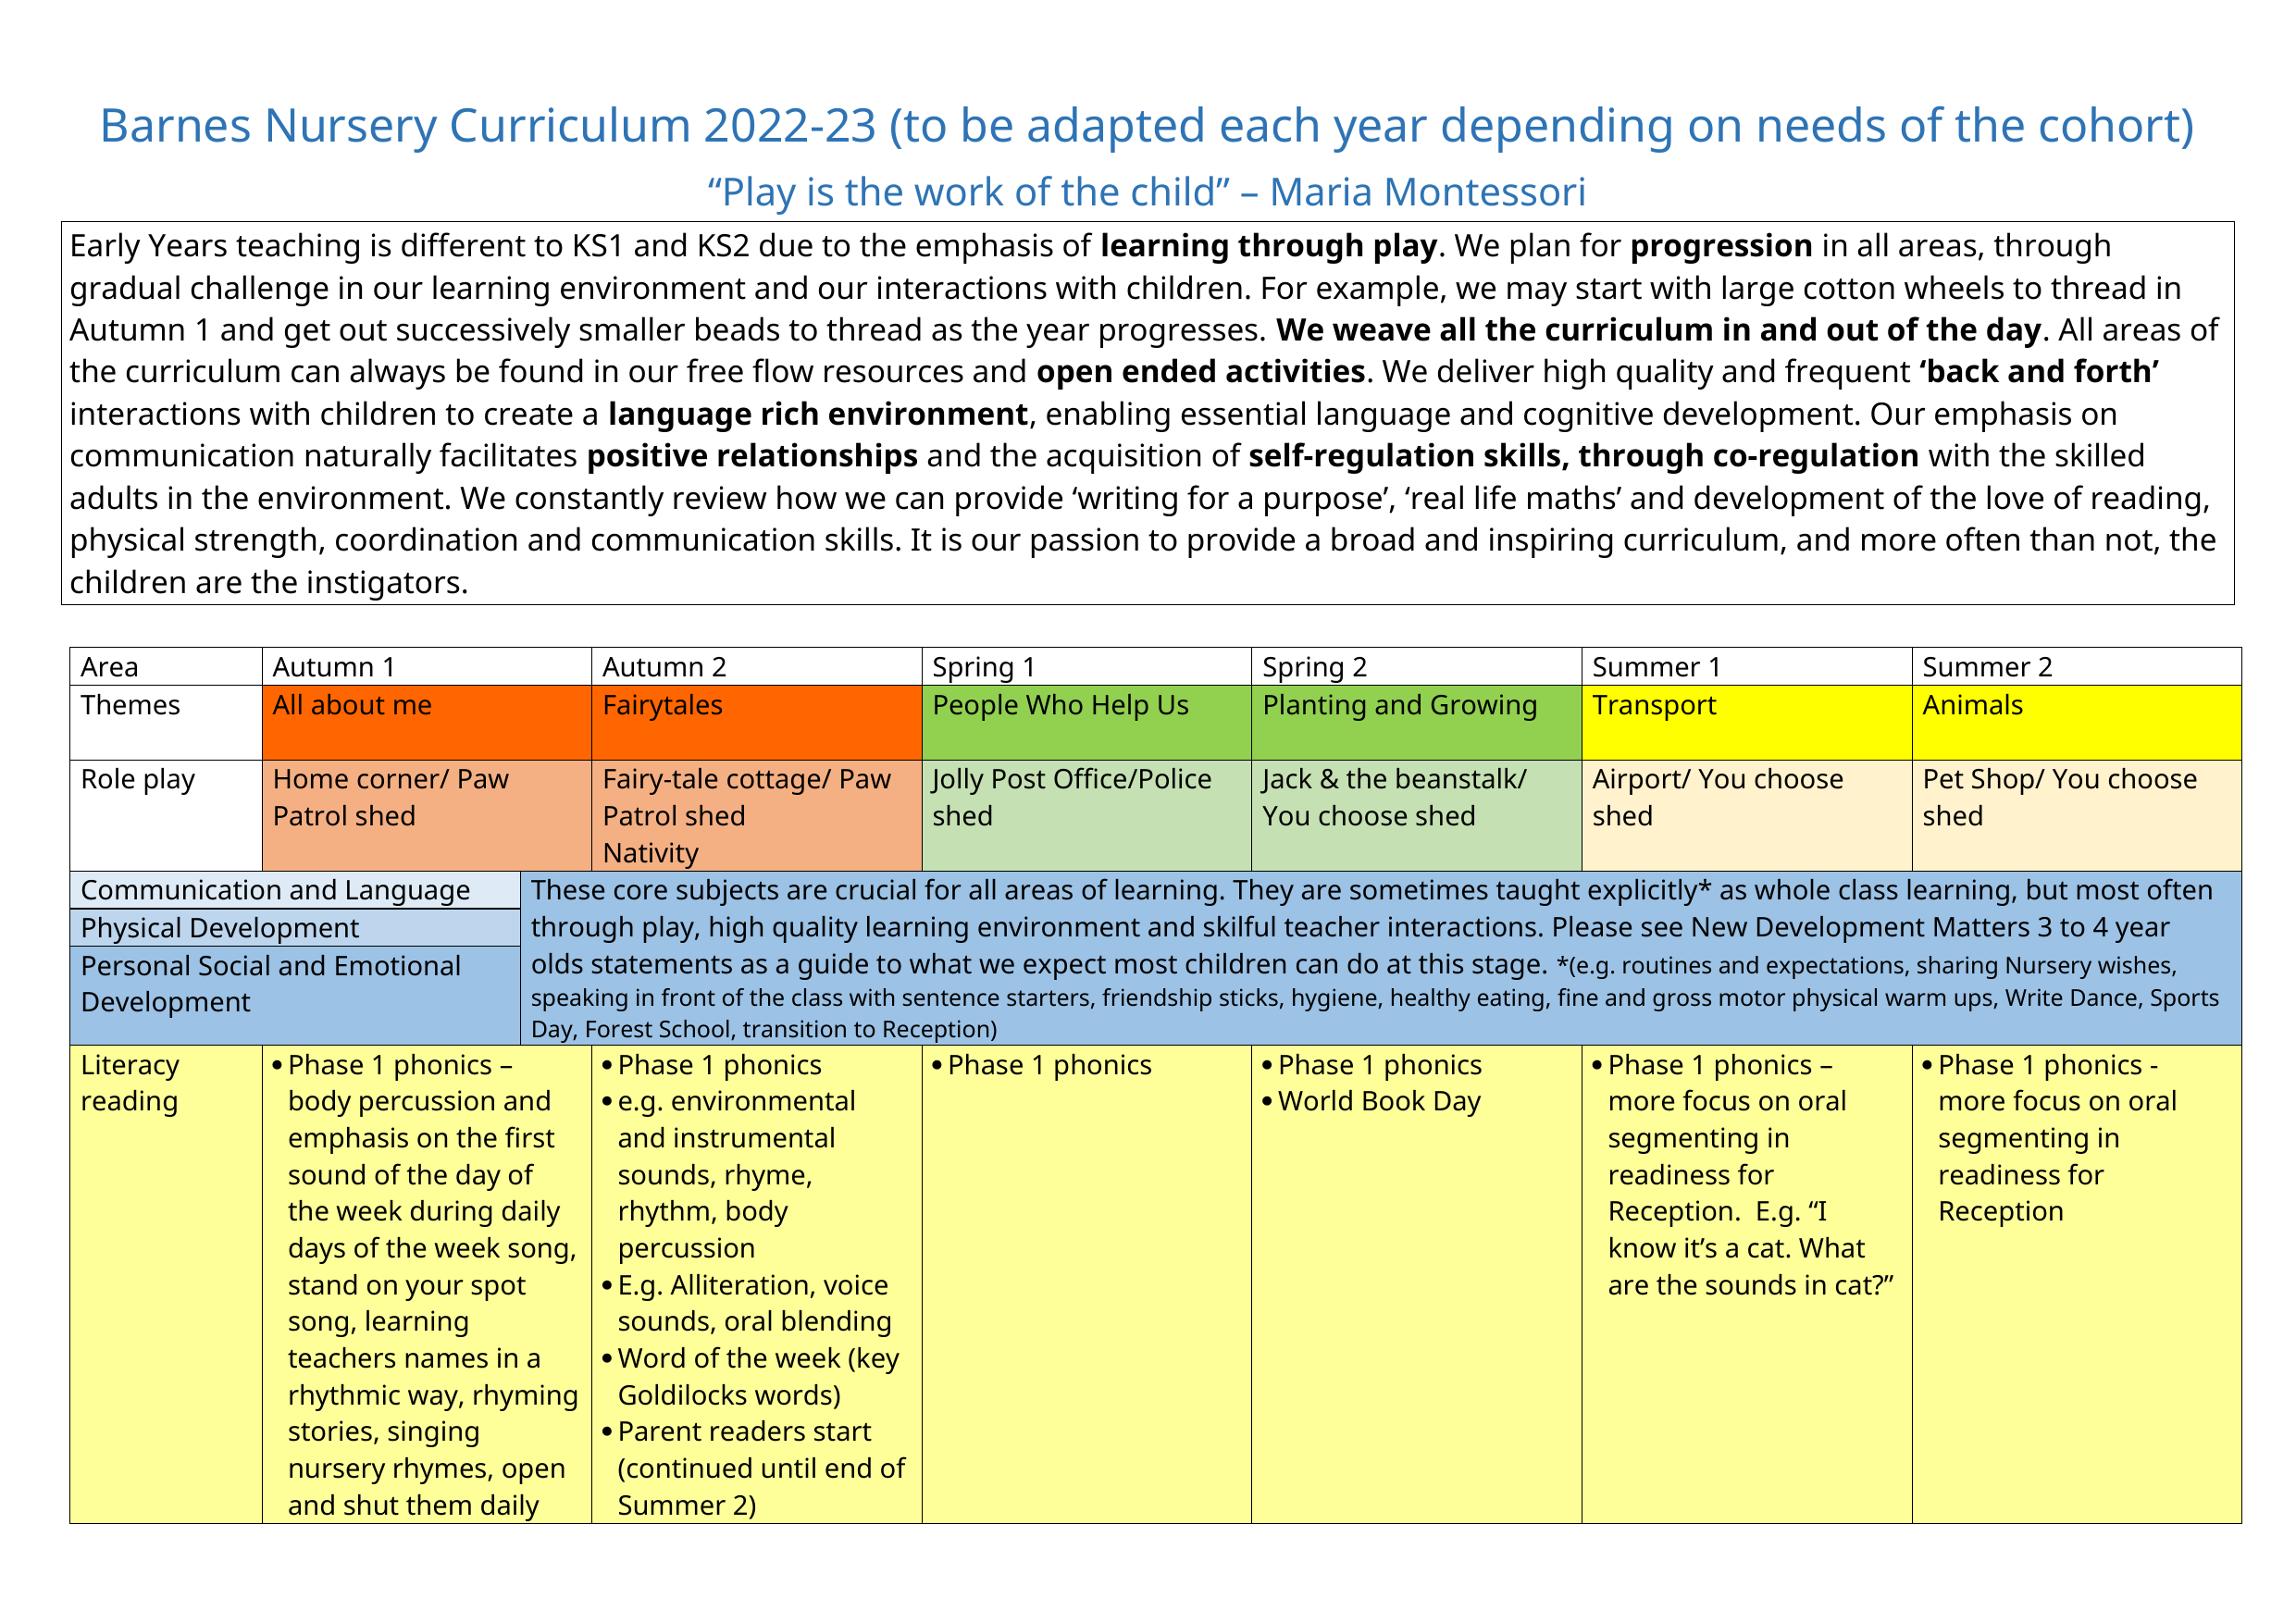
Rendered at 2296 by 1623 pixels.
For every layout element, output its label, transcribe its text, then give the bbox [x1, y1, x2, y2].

table_cell Home corner/ Paw Patrol shed [263, 761, 591, 871]
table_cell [1252, 1046, 1582, 1523]
subtitle “Play is the work of the child” – Maria Montessori [69, 165, 2226, 217]
table_header Spring 1 [923, 648, 1251, 685]
text Early Years teaching is different to KS1 and KS2 due to the emphasis of learning through play. We plan for progression in all areas, through gradual challenge in our learning environment and our interactions with children. For example, we may start with large cotton wheels to thread in Autumn 1 and get out successively smaller beads to thread as the year progresses. We weave all the curriculum in and out of the day. All areas of the curriculum can always be found in our free flow resources and open ended activities. We deliver high quality and frequent ‘back and forth’ interactions with children to create a language rich environment, enabling essential language and cognitive development. Our emphasis on communication naturally facilitates positive relationships and the acquisition of self-regulation skills, through co-regulation with the skilled adults in the environment. We constantly review how we can provide ‘writing for a purpose’, ‘real life maths’ and development of the love of reading, physical strength, coordination and communication skills. It is our passion to provide a broad and inspiring curriculum, and more often than not, the children are the instigators. [62, 222, 2234, 604]
subtitle Barnes Nursery Curriculum 2022-23 (to be adapted each year depending on needs of the cohort) [69, 93, 2226, 155]
table_cell Fairytales [592, 686, 922, 760]
table_cell Literacy reading [70, 1046, 262, 1523]
table_cell Personal Social and Emotional Development [70, 947, 520, 1045]
table_cell Planting and Growing [1252, 686, 1582, 760]
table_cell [1582, 1046, 1912, 1523]
table_header Autumn 2 [592, 648, 922, 685]
table_cell Airport/ You choose shed [1582, 761, 1912, 871]
table_cell Phase 1 phonics [923, 1046, 1251, 1523]
table_header Spring 2 [1252, 648, 1582, 685]
table_cell All about me [263, 686, 591, 760]
table_cell Communication and Language [70, 872, 520, 908]
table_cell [1913, 1046, 2241, 1523]
table_cell Transport [1582, 686, 1912, 760]
table_header Summer 2 [1913, 648, 2241, 685]
table_header Summer 1 [1582, 648, 1912, 685]
table_cell Themes [70, 686, 262, 760]
table_cell Jack & the beanstalk/ You choose shed [1252, 761, 1582, 871]
table_cell Role play [70, 761, 262, 871]
table_header Autumn 1 [263, 648, 591, 685]
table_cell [592, 1046, 922, 1523]
table_cell People Who Help Us [923, 686, 1251, 760]
table_cell Fairy-tale cottage/ Paw Patrol shed Nativity [592, 761, 922, 871]
table_cell Animals [1913, 686, 2241, 760]
table_cell Jolly Post Office/Police shed [923, 761, 1251, 871]
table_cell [263, 1046, 591, 1523]
table_cell Physical Development [70, 910, 520, 946]
table_header Area [70, 648, 262, 685]
table_cell Pet Shop/ You choose shed [1913, 761, 2241, 871]
table_cell These core subjects are crucial for all areas of learning. They are sometimes taught explicitly* as whole class learning, but most often through play, high quality learning environment and skilful teacher interactions. Please see New Development Matters 3 to 4 year olds statements as a guide to what we expect most children can do at this stage. *(e.g. routines and expectations, sharing Nursery wishes, speaking in front of the class with sentence starters, friendship sticks, hygiene, healthy eating, fine and gross motor physical warm ups, Write Dance, Sports Day, Forest School, transition to Reception) [521, 872, 2241, 1045]
